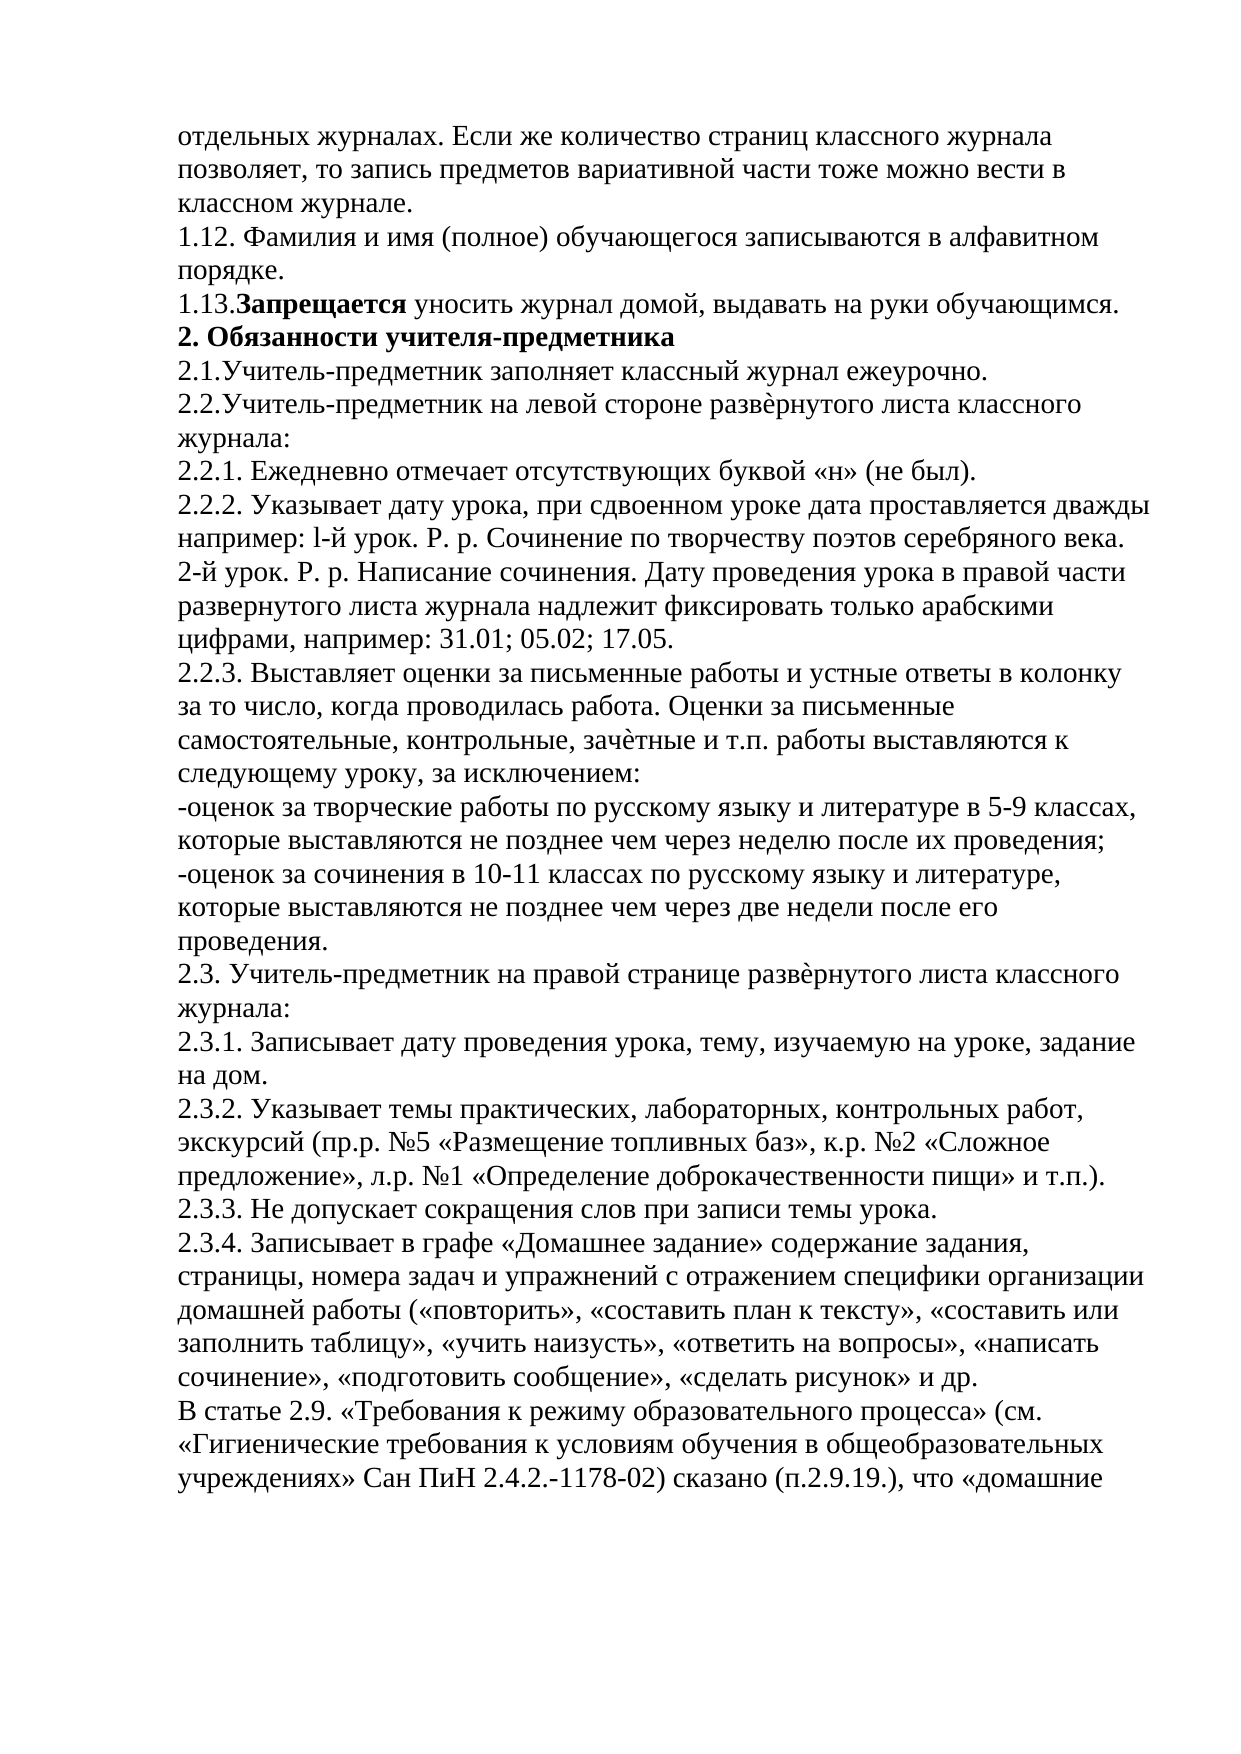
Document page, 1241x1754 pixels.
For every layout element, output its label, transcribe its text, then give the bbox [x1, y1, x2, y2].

text 2.3.1. Записывает дату проведения урока, тему, изучаемую на уроке, задание на дом. [177, 1024, 1152, 1091]
text В статье 2.9. «Требования к режиму образовательного процесса» (см. «Гигиенические требования к условиям обучения в общеобразовательных учреждениях» Сан ПиН 2.4.2.-1178-02) сказано (п.2.9.19.), что «домашние [177, 1393, 1152, 1493]
text 2.2.1. Ежедневно отмечает отсутствующих буквой «н» (не был). [177, 453, 1152, 487]
text 2.3.2. Указывает темы практических, лабораторных, контрольных работ, [177, 1091, 1152, 1124]
text 2.3. Учитель-предметник на правой странице развѐрнутого листа классного журнала: [177, 957, 1152, 1024]
text -оценок за творческие работы по русскому языку и литературе в 5-9 классах, которые выставляются не позднее чем через неделю после их проведения; [177, 789, 1152, 856]
text 1.13.Запрещается уносить журнал домой, выдавать на руки обучающимся. [177, 286, 1152, 319]
text 2.2.2. Указывает дату урока, при сдвоенном уроке дата проставляется дважды например: l-й урок. Р. р. Сочинение по творчеству поэтов серебряного века. 2-й урок. Р. р. Написание сочинения. Дату проведения урока в правой части развернутого листа журнала надлежит фиксировать только арабскими цифрами, например: 31.01; 05.02; 17.05. [177, 487, 1152, 655]
text 2.2.3. Выставляет оценки за письменные работы и устные ответы в колонку за то число, когда проводилась работа. Оценки за письменные самостоятельные, контрольные, зачѐтные и т.п. работы выставляются к следующему уроку, за исключением: [177, 655, 1152, 789]
text 2.2.Учитель-предметник на левой стороне развѐрнутого листа классного журнала: [177, 386, 1152, 453]
text 1.12. Фамилия и имя (полное) обучающегося записываются в алфавитном порядке. [177, 219, 1152, 286]
text 2. Обязанности учителя-предметника [177, 319, 1152, 353]
text 2.1.Учитель-предметник заполняет классный журнал ежеурочно. [177, 353, 1152, 386]
text экскурсий (пр.р. №5 «Размещение топливных баз», к.р. №2 «Сложное предложение», л.р. №1 «Определение доброкачественности пищи» и т.п.). [177, 1124, 1152, 1191]
text 2.3.4. Записывает в графе «Домашнее задание» содержание задания, страницы, номера задач и упражнений с отражением специфики организации домашней работы («повторить», «составить план к тексту», «составить или заполнить таблицу», «учить наизусть», «ответить на вопросы», «написать сочинение», «подготовить сообщение», «сделать рисунок» и др. [177, 1225, 1152, 1393]
text -оценок за сочинения в 10-11 классах по русскому языку и литературе, которые выставляются не позднее чем через две недели после его проведения. [177, 856, 1152, 957]
text отдельных журналах. Если же количество страниц классного журнала позволяет, то запись предметов вариативной части тоже можно вести в классном журнале. [177, 118, 1152, 219]
text 2.3.3. Не допускает сокращения слов при записи темы урока. [177, 1191, 1152, 1225]
